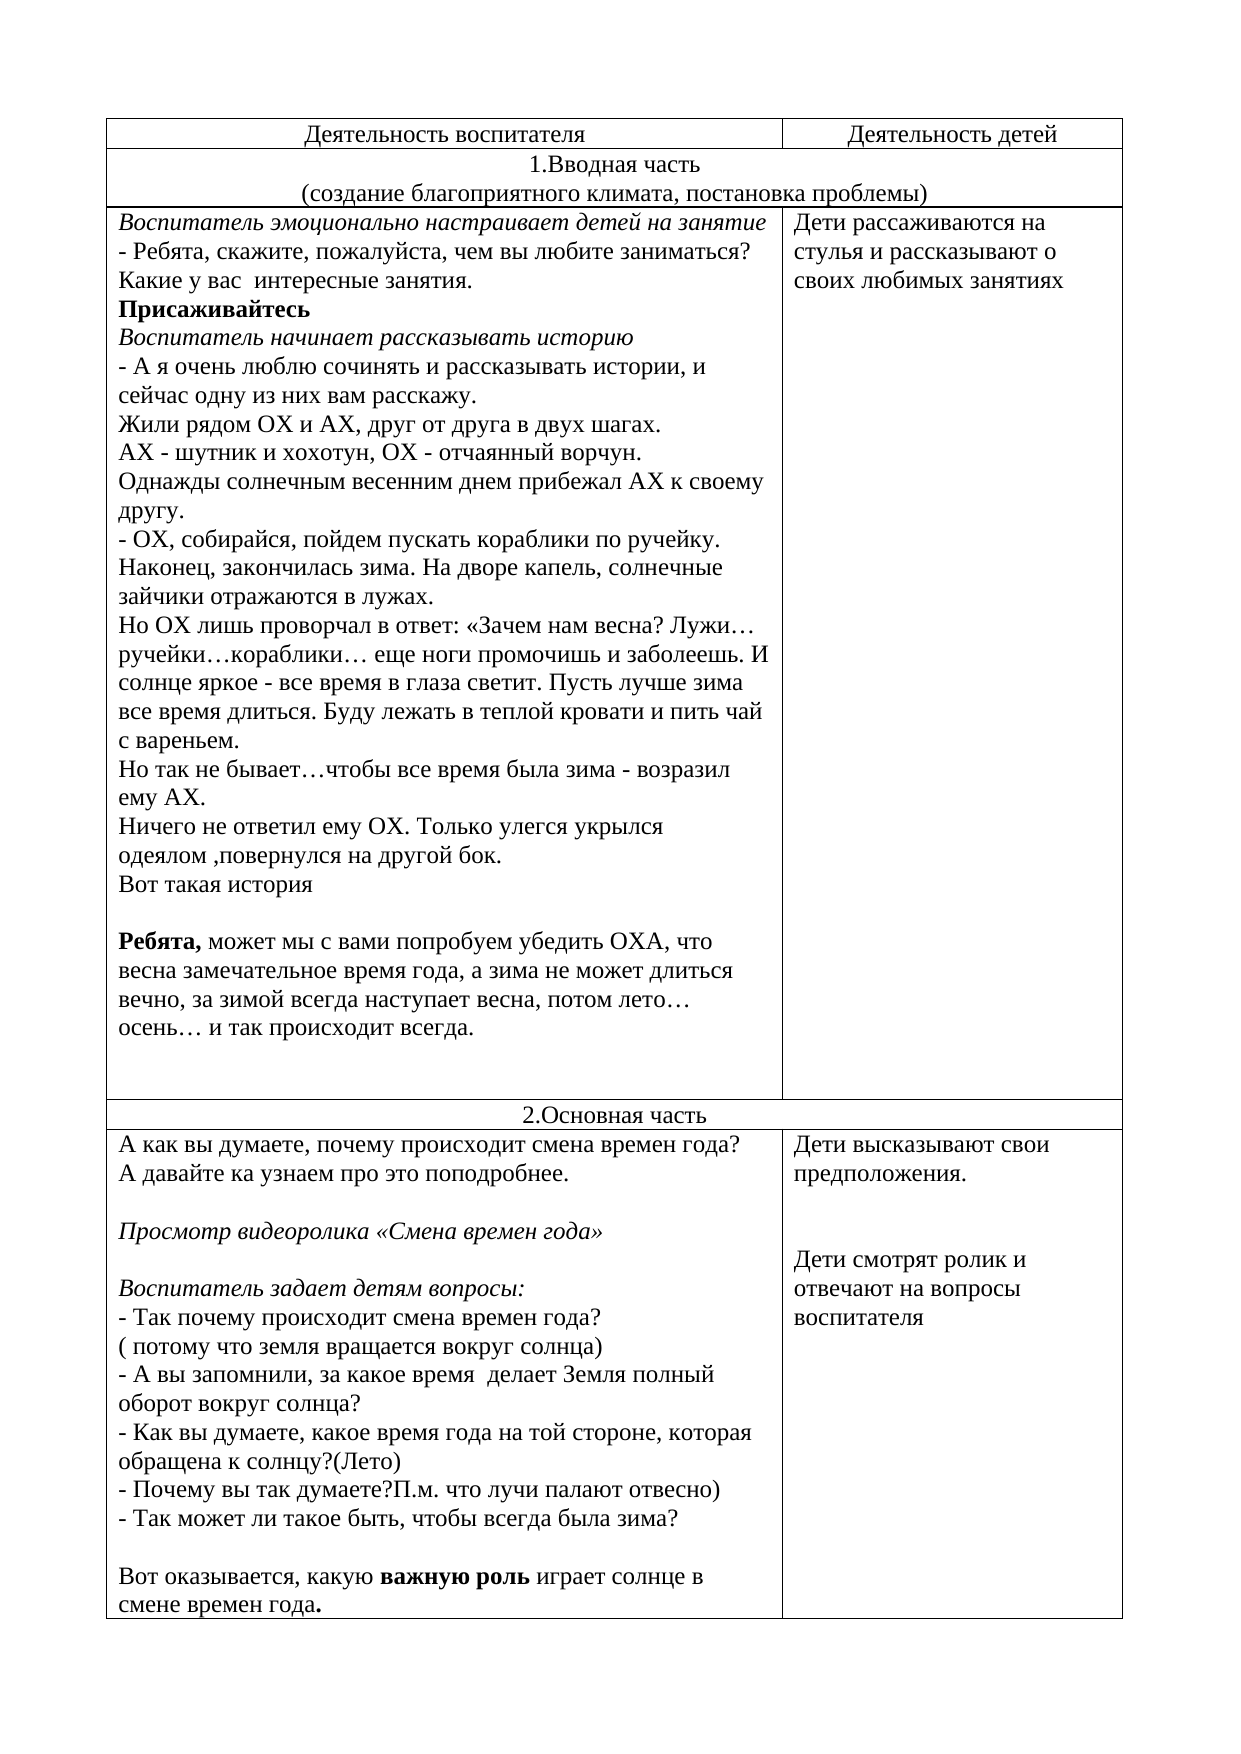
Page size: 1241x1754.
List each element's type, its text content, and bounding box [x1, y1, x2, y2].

table_cell Воспитатель эмоционально настраивает детей на занятие - Ребята, скажите, пожалуйста, чем вы любите заниматься? Какие у вас интересные занятия. Присаживайтесь Воспитатель начинает рассказывать историю - А я очень люблю сочинять и рассказывать истории, и сейчас одну из них вам расскажу. Жили рядом ОХ и АХ, друг от друга в двух шагах. АХ - шутник и хохотун, ОХ - отчаянный ворчун. Однажды солнечным весенним днем прибежал АХ к своему другу. - ОХ, собирайся, пойдем пускать кораблики по ручейку. Наконец, закончилась зима. На дворе капель, солнечные зайчики отражаются в лужах. Но ОХ лишь проворчал в ответ: «Зачем нам весна? Лужи…ручейки…кораблики… еще ноги промочишь и заболеешь. И солнце яркое - все время в глаза светит. Пусть лучше зима все время длиться. Буду лежать в теплой кровати и пить чай с вареньем. Но так не бывает…чтобы все время была зима - возразил ему АХ. Ничего не ответил ему ОХ. Только улегся укрылся одеялом ,повернулся на другой бок. Вот такая история Ребята, может мы с вами попробуем убедить ОХА, что весна замечательное время года, а зима не может длиться вечно, за зимой всегда наступает весна, потом лето…осень… и так происходит всегда. [107, 208, 782, 1099]
table_cell Дети рассаживаются на стулья и рассказывают о своих любимых занятиях [783, 208, 1122, 1099]
table_cell 2.Основная часть [107, 1100, 1122, 1128]
table_cell 1.Вводная часть (создание благоприятного климата, постановка проблемы) [107, 149, 1122, 206]
table_header Деятельность воспитателя [107, 119, 782, 148]
table_header Деятельность детей [783, 119, 1122, 148]
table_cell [783, 1130, 1122, 1618]
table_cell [107, 1130, 782, 1618]
